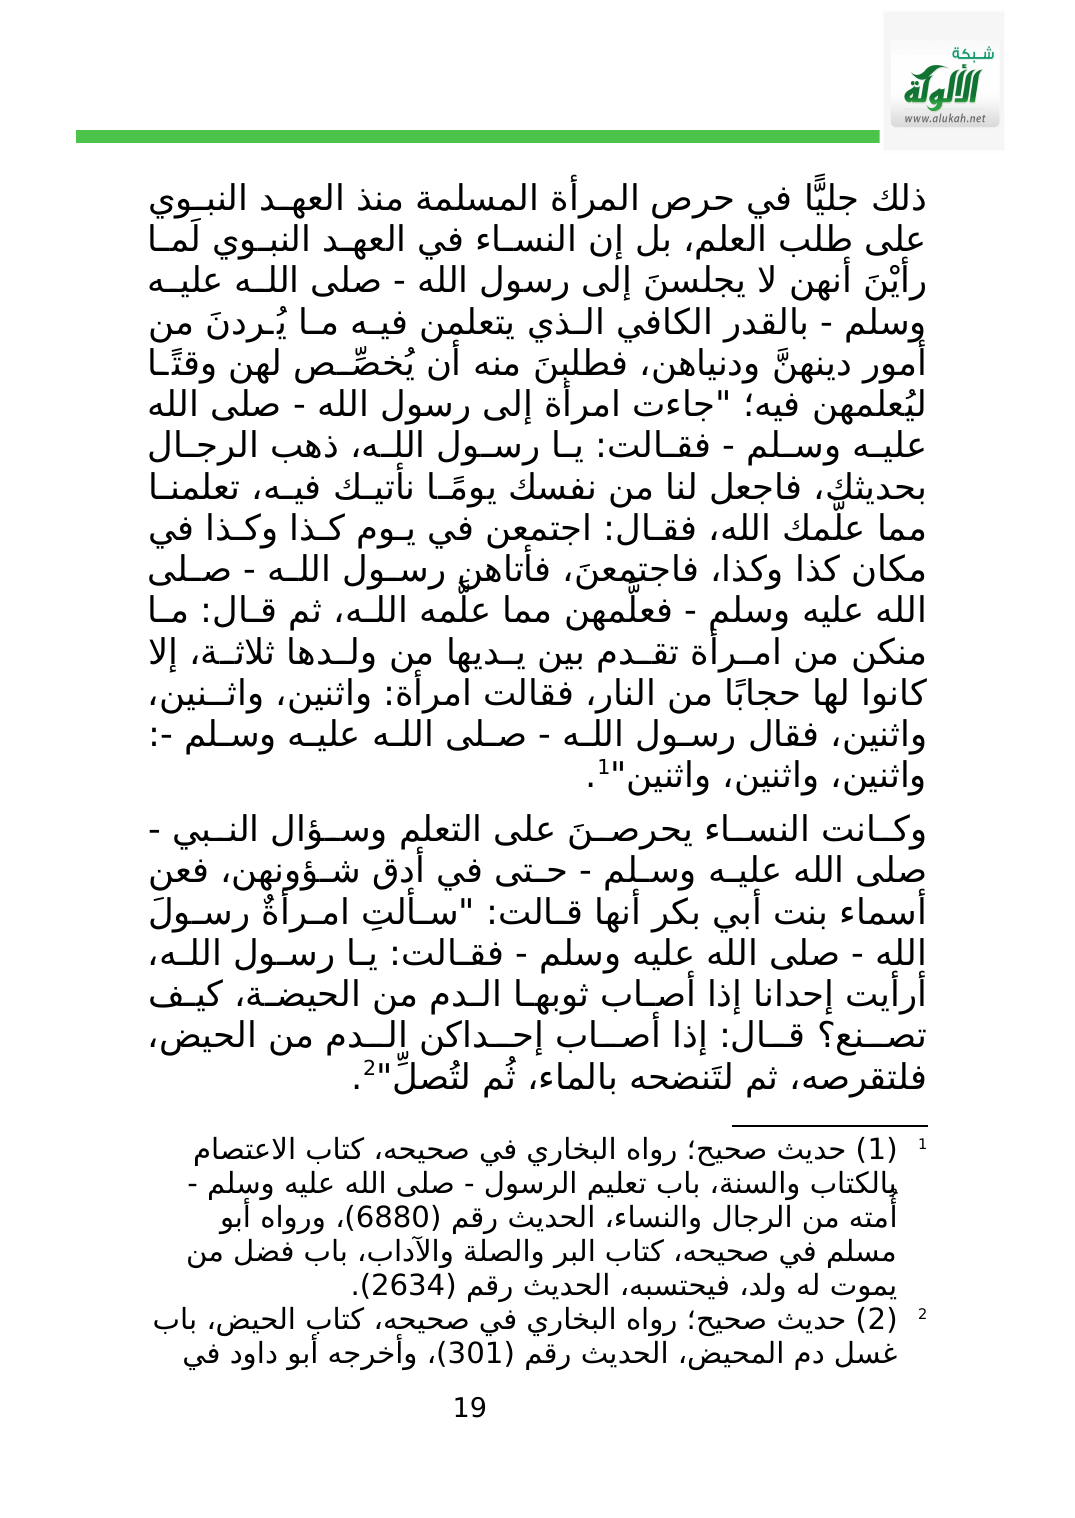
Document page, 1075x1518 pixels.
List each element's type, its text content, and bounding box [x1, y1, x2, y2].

text وكانت النساء يحرصنَ على التعلم وسؤال النبي - صلى الله عليه وسلم - حتى في أدق شؤونهن، فعن أسماء بنت أبي بكر أنها قالت: "سألتِ امرأةٌ رسولَ الله - صلى الله عليه وسلم - فقالت: يا رسول الله، أرأيت إحدانا إذا أصاب ثوبها الدم من الحيضة، كيف تصنع؟ قال: إذا أصاب إحداكن الدم من الحيض، فلتقرصه، ثم لتَنضحه بالماء، ثُم لتُصلِّ". [148, 809, 927, 1097]
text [148, 177, 927, 796]
